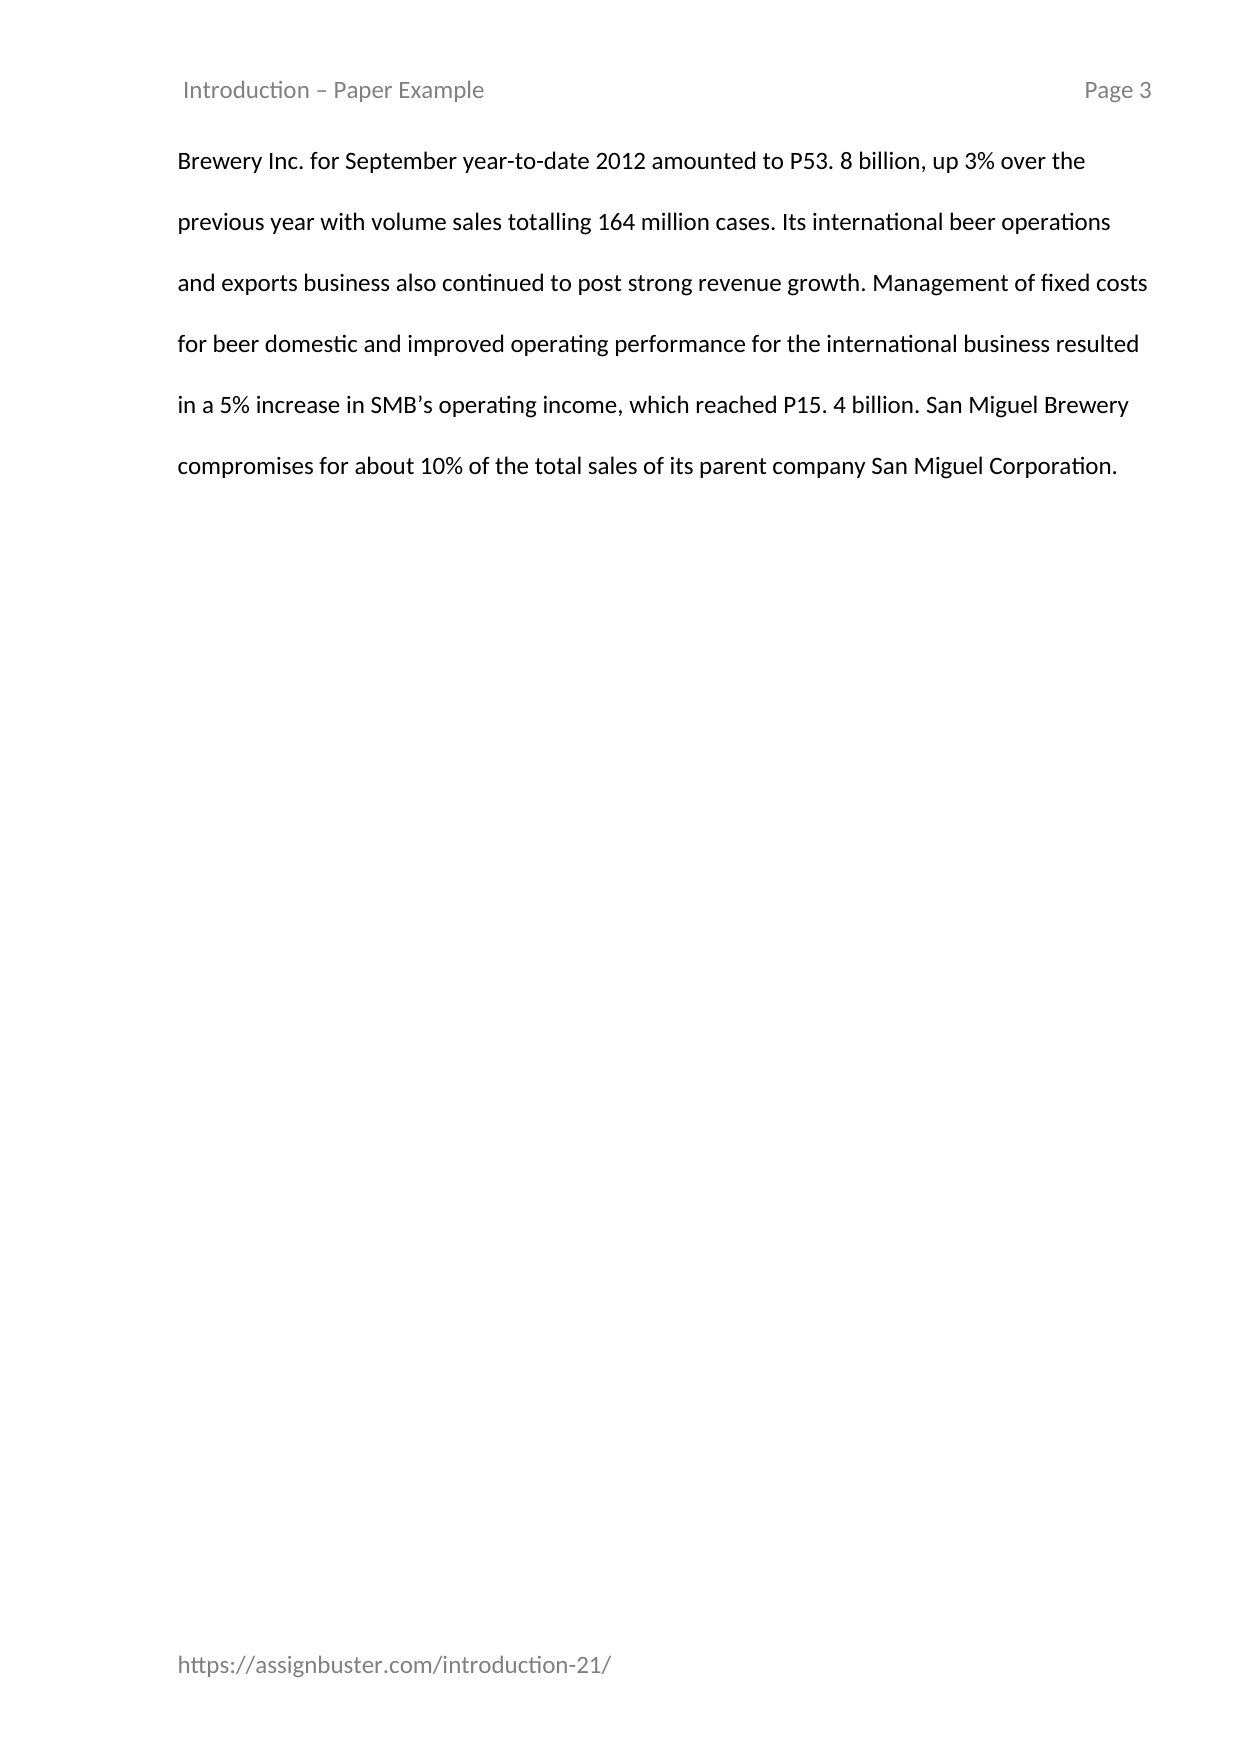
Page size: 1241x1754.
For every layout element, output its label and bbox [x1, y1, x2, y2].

text [177, 145, 1152, 481]
